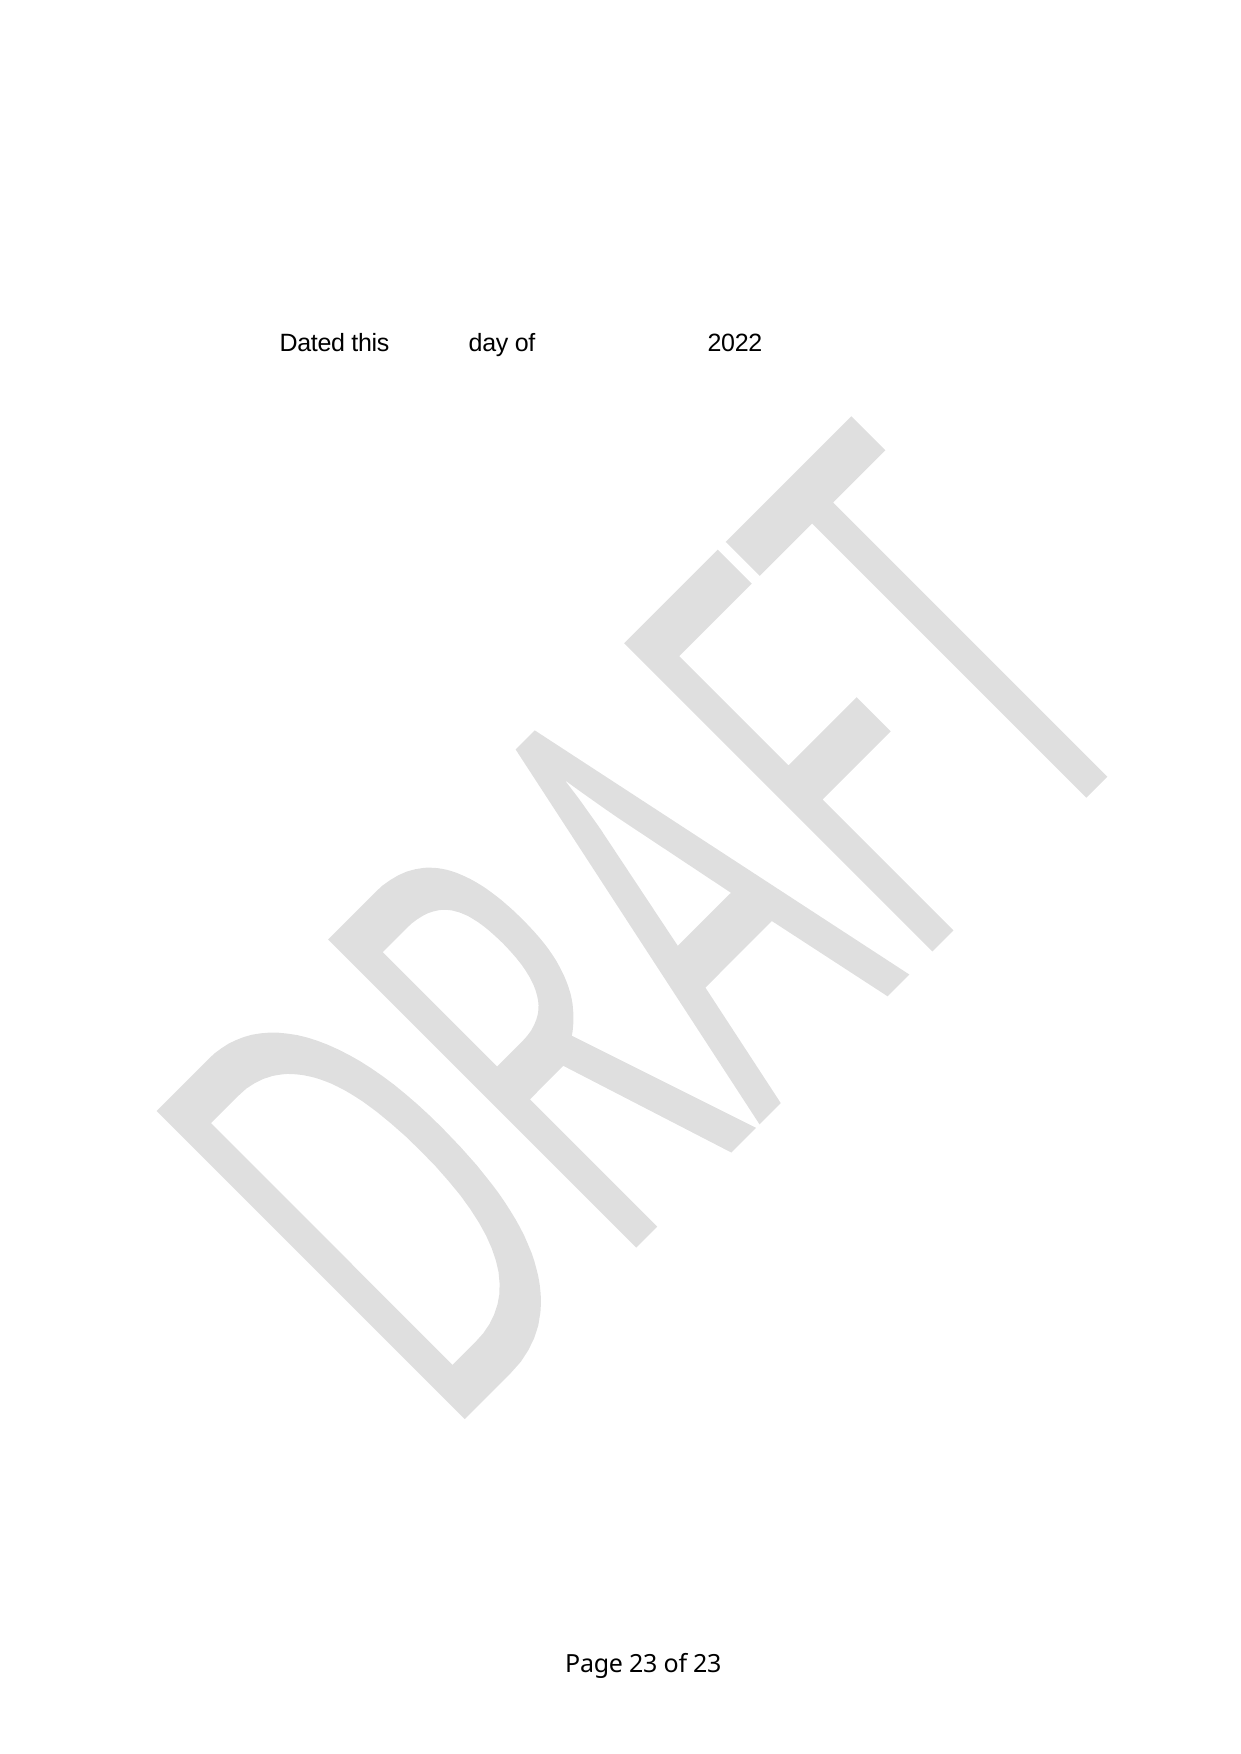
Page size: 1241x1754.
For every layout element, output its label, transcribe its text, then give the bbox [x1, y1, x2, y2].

text Dated this day of 2022 [172, 328, 1122, 356]
